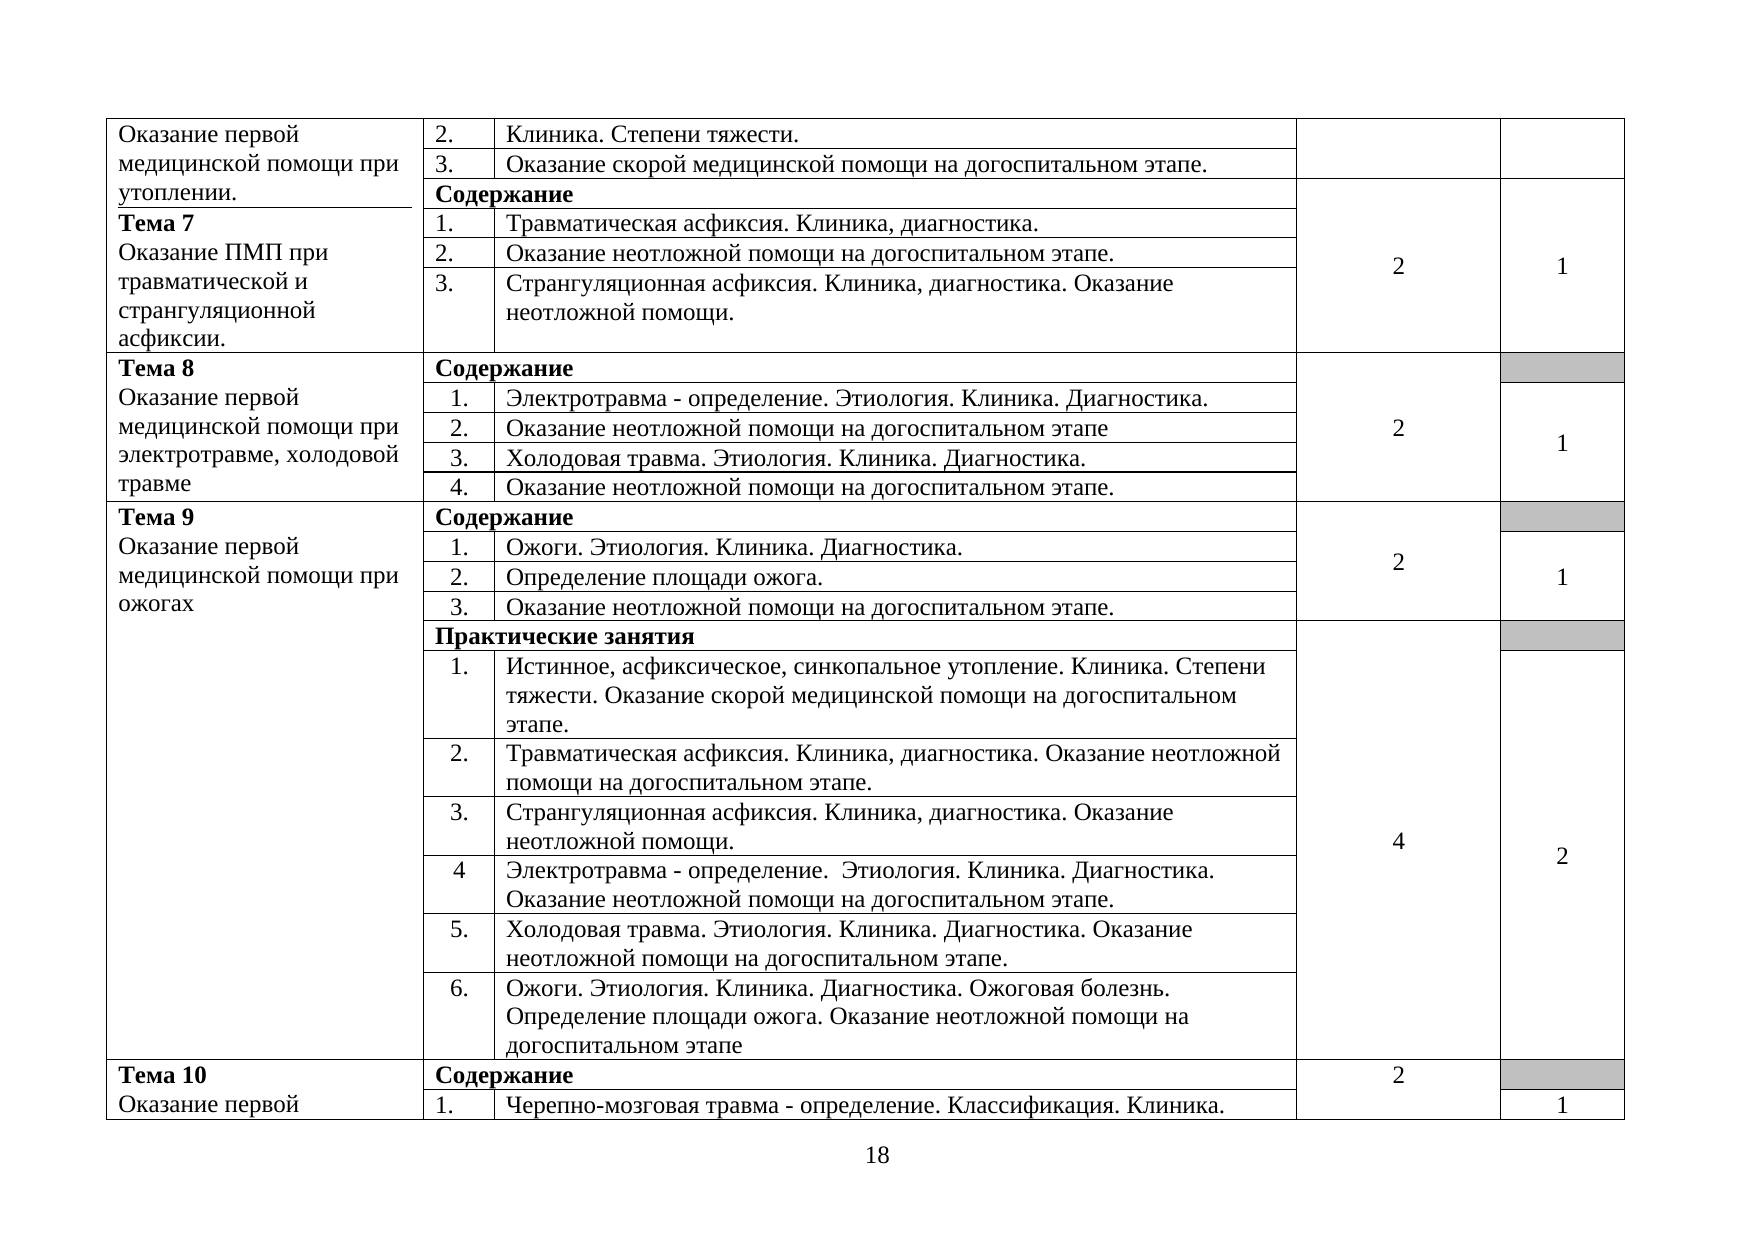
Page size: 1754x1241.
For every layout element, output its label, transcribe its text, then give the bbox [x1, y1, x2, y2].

table_cell 4 [424, 856, 494, 913]
table_cell [1501, 1060, 1624, 1089]
table_cell Клиника. Степени тяжести. [495, 119, 1296, 148]
table_cell Тема 10 Оказание первой медицинской помощи при ЧМТ. [107, 1060, 423, 1118]
table_cell 5. [424, 914, 494, 972]
table_cell [1501, 621, 1624, 650]
table_cell Оказание неотложной помощи на догоспитальном этапе [495, 413, 1296, 442]
table_cell 2. [424, 562, 494, 591]
table_cell 6. [424, 973, 494, 1059]
table_cell 1 [1501, 179, 1624, 352]
table_cell Содержание [424, 502, 1296, 531]
table_cell 2. [424, 413, 494, 442]
table_cell 2. [424, 739, 494, 796]
table_cell 1. [424, 383, 494, 412]
table_cell Определение площади ожога. [495, 562, 1296, 591]
table_cell Тема 9 Оказание первой медицинской помощи при ожогах [107, 502, 423, 1059]
table_cell Оказание неотложной помощи на догоспитальном этапе. [495, 473, 1296, 501]
table_cell 1. [424, 1090, 494, 1118]
table_cell 3. [424, 443, 494, 471]
table_cell 1 [1501, 1090, 1624, 1118]
table_cell Оказание неотложной помощи на догоспитальном этапе. [495, 592, 1296, 620]
table_cell 1 [1501, 532, 1624, 620]
table_cell 3. [424, 149, 494, 178]
table_cell Электротравма - определение. Этиология. Клиника. Диагностика. [495, 383, 1296, 412]
table_cell 3. [424, 797, 494, 854]
table_cell Истинное, асфиксическое, синкопальное утопление. Клиника. Степени тяжести. Оказание скорой медицинской помощи на догоспитальном этапе. [495, 651, 1296, 737]
table_cell Ожоги. Этиология. Клиника. Диагностика. Ожоговая болезнь. Определение площади ожога. Оказание неотложной помощи на догоспитальном этапе [495, 973, 1296, 1059]
table_cell Странгуляционная асфиксия. Клиника, диагностика. Оказание неотложной помощи. [495, 268, 1296, 352]
table_cell 2 [1297, 179, 1500, 352]
table_cell Травматическая асфиксия. Клиника, диагностика. [495, 209, 1296, 237]
table_cell [1501, 353, 1624, 382]
table_cell Тема 8 Оказание первой медицинской помощи при электротравме, холодовой травме [107, 353, 423, 501]
table_cell Содержание [424, 1060, 1296, 1089]
table_cell 2 [1297, 502, 1500, 620]
table_cell Оказание скорой медицинской помощи на догоспитальном этапе. [495, 149, 1296, 178]
table_cell 2 [1297, 353, 1500, 501]
table_cell Содержание [424, 179, 1296, 207]
table_cell 3. [424, 268, 494, 352]
table_cell 1. [424, 209, 494, 237]
table_cell Оказание неотложной помощи на догоспитальном этапе. [495, 238, 1296, 267]
table_cell 1. [424, 651, 494, 737]
table_cell Практические занятия [424, 621, 1296, 650]
table_cell 2. [424, 238, 494, 267]
table_cell 2 [1297, 1060, 1500, 1118]
table_cell Травматическая асфиксия. Клиника, диагностика. Оказание неотложной помощи на догоспитальном этапе. [495, 739, 1296, 796]
table_cell 2. [424, 119, 494, 148]
table_cell 4. [424, 473, 494, 501]
table_cell [1501, 502, 1624, 531]
table_cell 2 [1501, 651, 1624, 1059]
table_cell Холодовая травма. Этиология. Клиника. Диагностика. [495, 443, 1296, 471]
table_cell Странгуляционная асфиксия. Клиника, диагностика. Оказание неотложной помощи. [495, 797, 1296, 854]
table_cell 4 [1297, 621, 1500, 1059]
table_cell Холодовая травма. Этиология. Клиника. Диагностика. Оказание неотложной помощи на догоспитальном этапе. [495, 914, 1296, 972]
table_cell Электротравма - определение. Этиология. Клиника. Диагностика. Оказание неотложной помощи на догоспитальном этапе. [495, 856, 1296, 913]
table_cell Черепно-мозговая травма - определение. Классификация. Клиника. [495, 1090, 1296, 1118]
table_cell 3. [424, 592, 494, 620]
table_cell 1. [424, 532, 494, 561]
table_cell 1 [1501, 119, 1624, 178]
table_cell Ожоги. Этиология. Клиника. Диагностика. [495, 532, 1296, 561]
table_cell Содержание [424, 353, 1296, 382]
table_cell 1 [1501, 383, 1624, 501]
